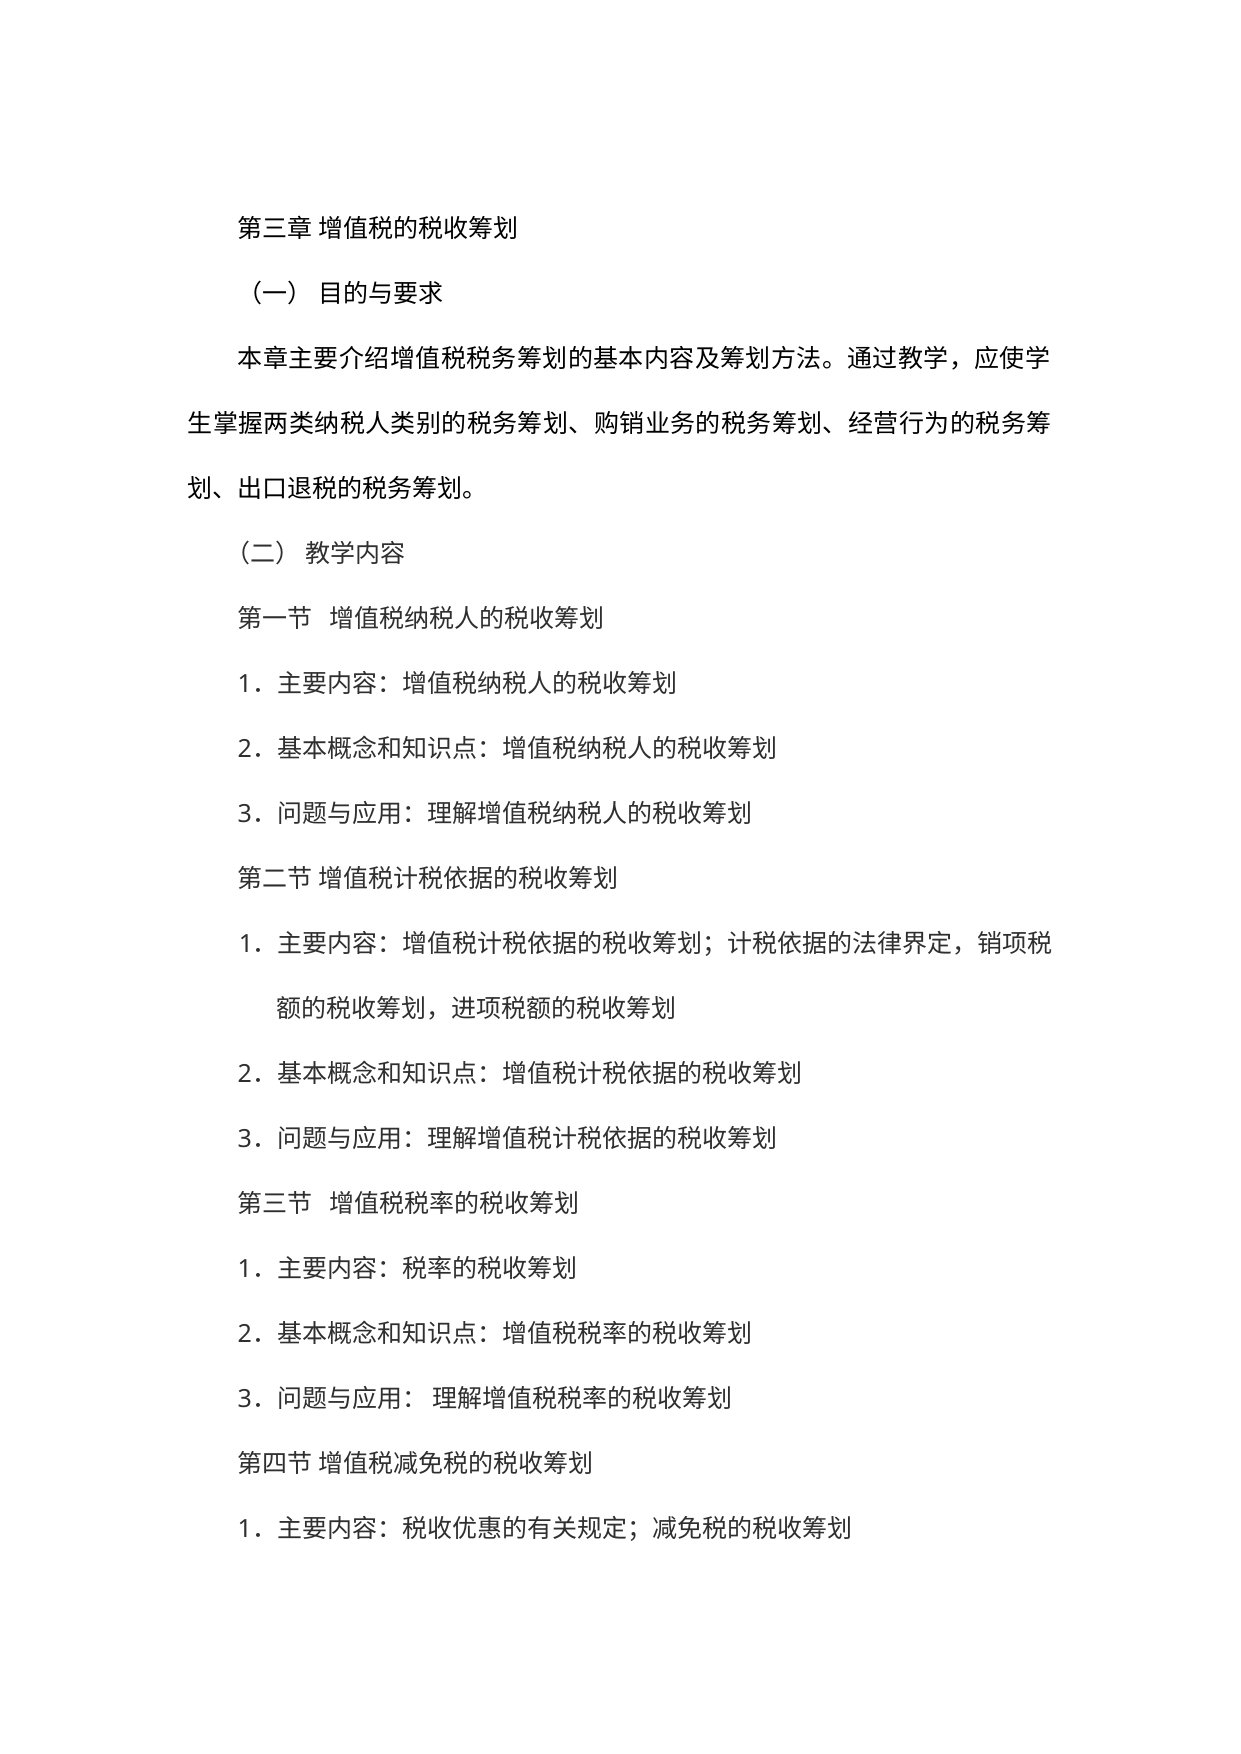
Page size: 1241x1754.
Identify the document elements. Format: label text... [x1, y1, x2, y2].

text 2．基本概念和知识点：增值税计税依据的税收筹划 [187, 1039, 1053, 1104]
text 第三节 增值税税率的税收筹划 [237, 1169, 1053, 1234]
text 第二节 增值税计税依据的税收筹划 [237, 844, 1053, 909]
text 1．主要内容：增值税纳税人的税收筹划 [187, 649, 1053, 714]
text 3．问题与应用： 理解增值税税率的税收筹划 [187, 1364, 1053, 1429]
text 3．问题与应用：理解增值税计税依据的税收筹划 [187, 1104, 1053, 1169]
text 第一节 增值税纳税人的税收筹划 [237, 584, 1053, 649]
text 2．基本概念和知识点：增值税税率的税收筹划 [187, 1299, 1053, 1364]
text 1．主要内容：增值税计税依据的税收筹划；计税依据的法律界定，销项税额的税收筹划，进项税额的税收筹划 [238, 909, 1053, 1039]
text 2．基本概念和知识点：增值税纳税人的税收筹划 [187, 714, 1053, 779]
text 1．主要内容：税收优惠的有关规定；减免税的税收筹划 [187, 1494, 1053, 1559]
text 第三章 增值税的税收筹划 [187, 194, 1053, 259]
text 第四节 增值税减免税的税收筹划 [237, 1429, 1053, 1494]
text 1．主要内容：税率的税收筹划 [187, 1234, 1053, 1299]
text 本章主要介绍增值税税务筹划的基本内容及筹划方法。通过教学，应使学生掌握两类纳税人类别的税务筹划、购销业务的税务筹划、经营行为的税务筹划、出口退税的税务筹划。 [187, 324, 1053, 519]
text 3．问题与应用：理解增值税纳税人的税收筹划 [187, 779, 1053, 844]
text （一） 目的与要求 [187, 259, 1053, 324]
text （二） 教学内容 [187, 519, 1053, 584]
